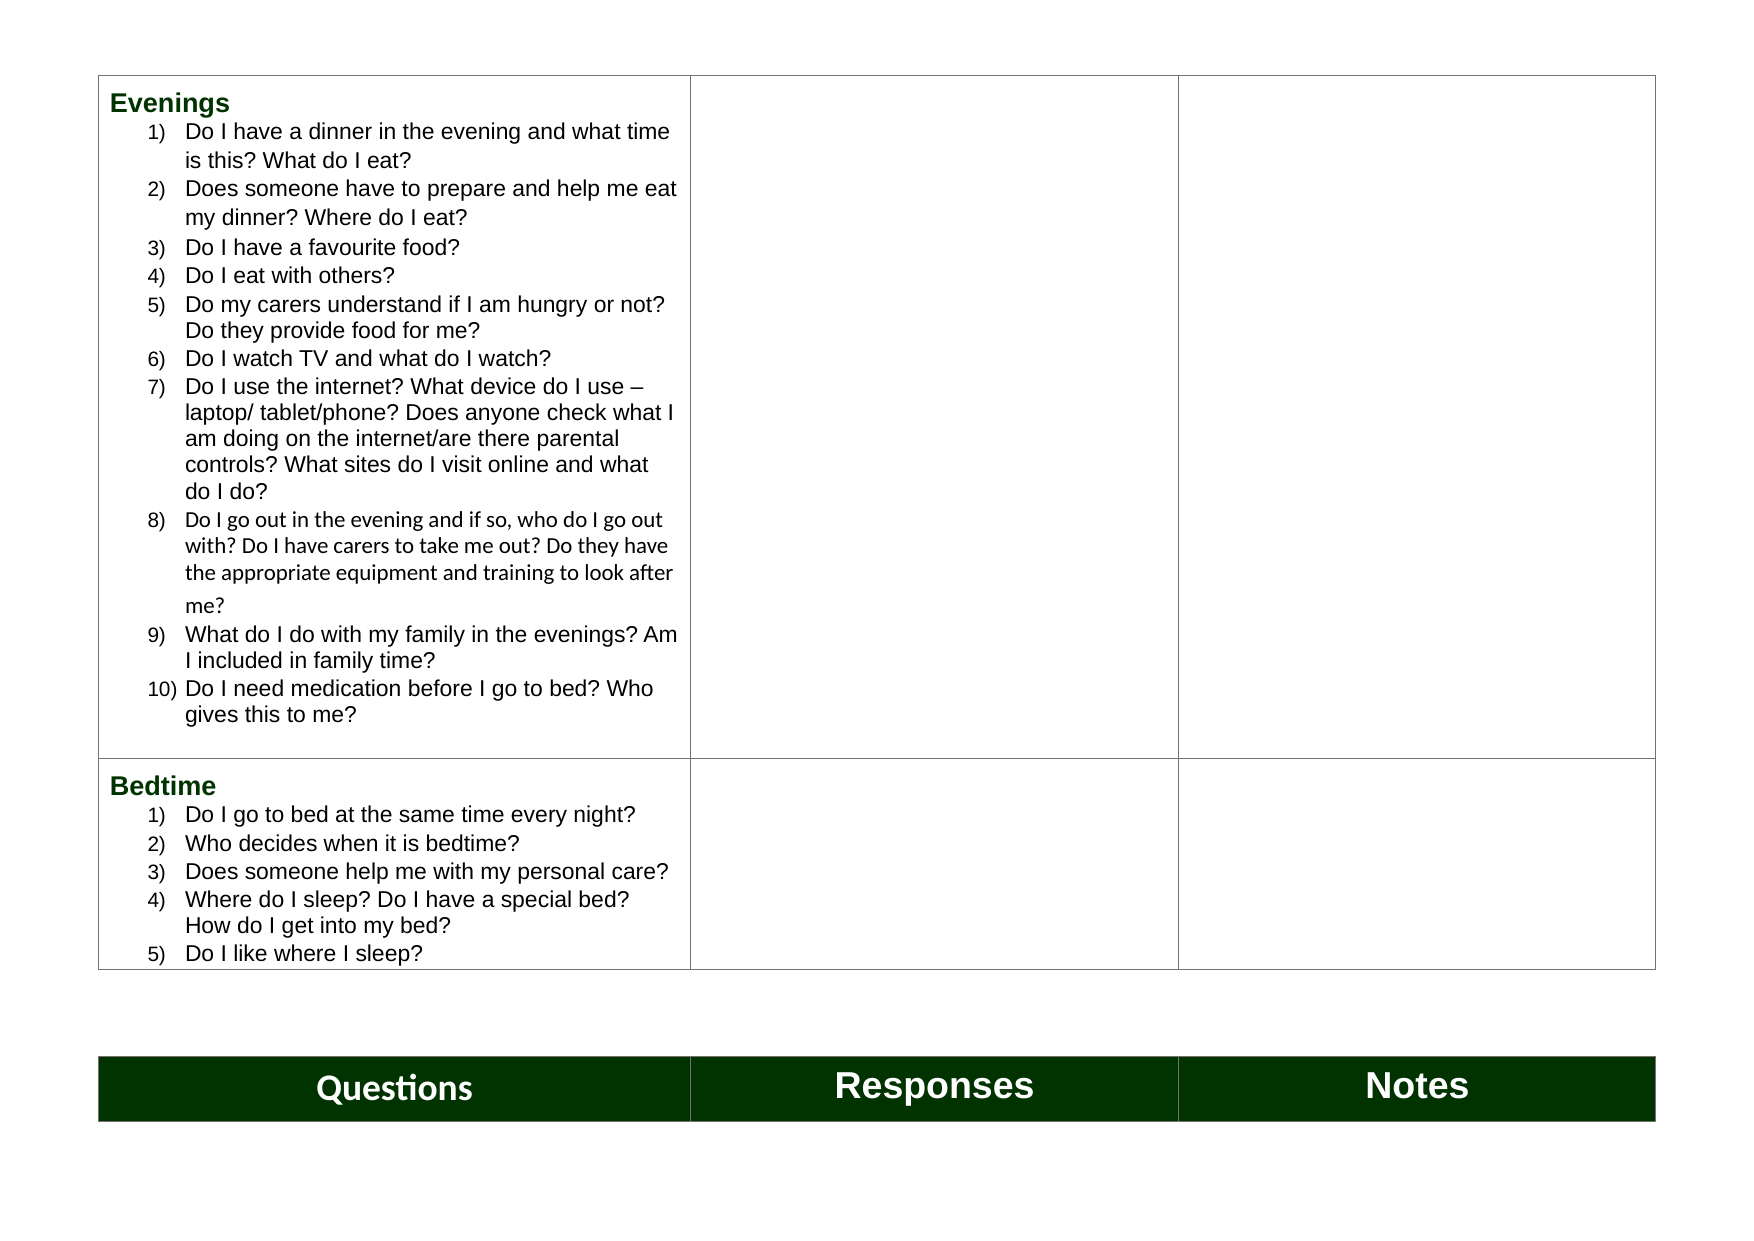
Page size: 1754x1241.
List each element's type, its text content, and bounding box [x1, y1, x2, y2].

table_cell Bedtime Do I go to bed at the same time every night? Who decides when it is bedtime? Does someone help me with my personal care? Where do I sleep? Do I have a special bed? How do I get into my bed? Do I like where I sleep? [99, 759, 690, 969]
table_cell [691, 76, 1178, 758]
table_cell Evenings Do I have a dinner in the evening and what time is this? What do I eat? Does someone have to prepare and help me eat my dinner? Where do I eat? Do I have a favourite food? Do I eat with others? Do my carers understand if I am hungry or not? Do they provide food for me? Do I watch TV and what do I watch? Do I use the internet? What device do I use – laptop/ tablet/phone? Does anyone check what I am doing on the internet/are there parental controls? What sites do I visit online and what do I do? Do I go out in the evening and if so, who do I go out with? Do I have carers to take me out? Do they have the appropriate equipment and training to look after me? What do I do with my family in the evenings? Am I included in family time? Do I need medication before I go to bed? Who gives this to me? [99, 76, 690, 758]
table_cell [1179, 759, 1655, 969]
table_cell [691, 759, 1178, 969]
table_header Questions [99, 1057, 690, 1121]
table_cell [1179, 76, 1655, 758]
table_header Responses [691, 1057, 1178, 1121]
table_header Notes [1179, 1057, 1655, 1121]
